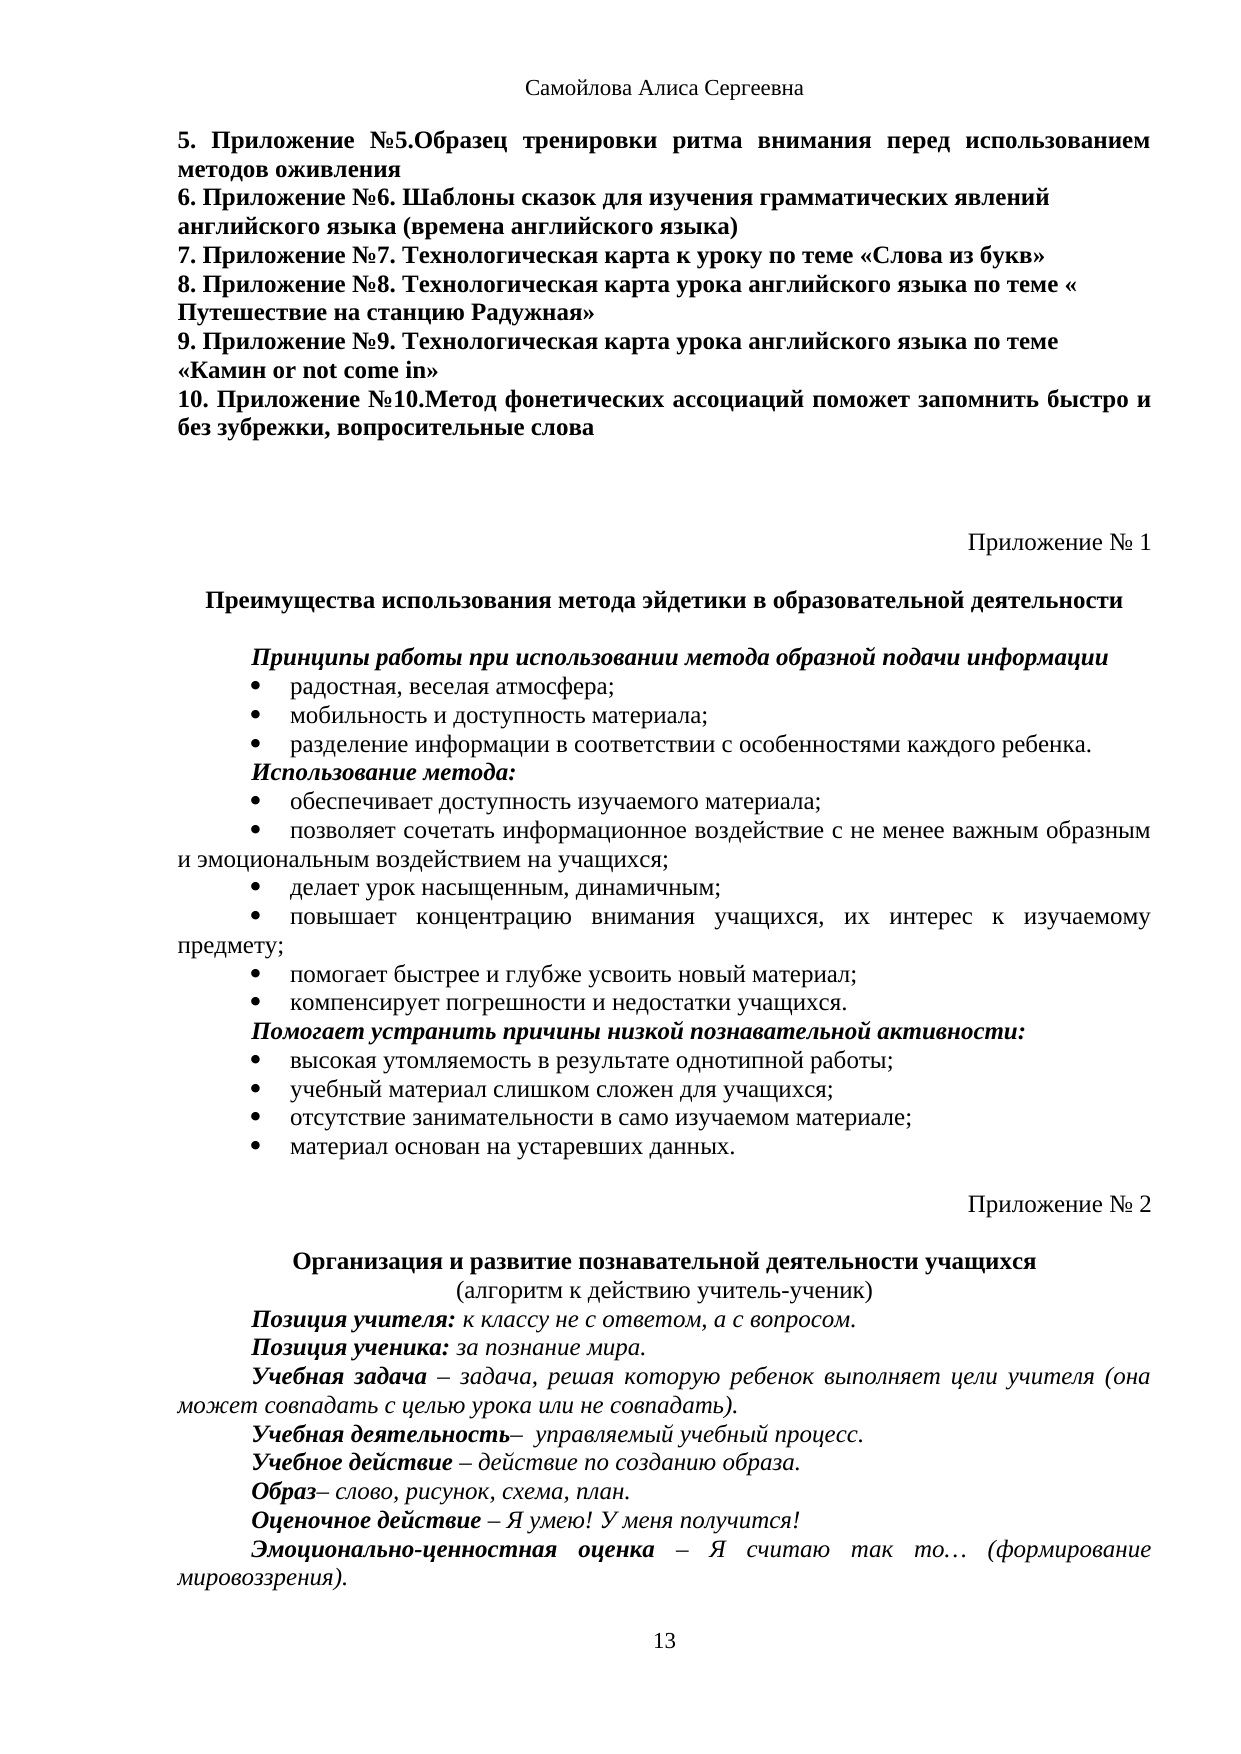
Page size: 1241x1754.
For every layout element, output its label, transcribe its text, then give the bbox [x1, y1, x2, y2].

list повышает концентрацию внимания учащихся, их интерес к изучаемому предмету; [177, 901, 1152, 959]
text Позиция ученика: за познание мира. [177, 1332, 1152, 1361]
text Использование метода: [177, 757, 1152, 786]
text Учебная деятельность– управляемый учебный процесс. [177, 1419, 1152, 1447]
list обеспечивает доступность изучаемого материала; [177, 786, 1152, 815]
text Образ– слово, рисунок, схема, план. [177, 1476, 1152, 1505]
list разделение информации в соответствии с особенностями каждого ребенка. [177, 729, 1152, 757]
text 8. Приложение №8. Технологическая карта урока английского языка по теме « Путешествие на станцию Радужная» [177, 269, 1152, 326]
list учебный материал слишком сложен для учащихся; [177, 1074, 1152, 1102]
text 5. Приложение №5.Образец тренировки ритма внимания перед использованием методов оживления [177, 125, 1152, 182]
list позволяет сочетать информационное воздействие с не менее важным образным и эмоциональным воздействием на учащихся; [177, 815, 1152, 872]
text Оценочное действие – Я умею! У меня получится! [177, 1505, 1152, 1534]
text (алгоритм к действию учитель-ученик) [177, 1275, 1152, 1304]
text Помогает устранить причины низкой познавательной активности: [177, 1016, 1152, 1045]
text Организация и развитие познавательной деятельности учащихся [177, 1246, 1152, 1275]
text Учебное действие – действие по созданию образа. [177, 1447, 1152, 1476]
list помогает быстрее и глубже усвоить новый материал; [177, 959, 1152, 987]
text 6. Приложение №6. Шаблоны сказок для изучения грамматических явлений английского языка (времена английского языка) [177, 182, 1152, 240]
text Принципы работы при использовании метода образной подачи информации [177, 642, 1152, 671]
list делает урок насыщенным, динамичным; [177, 872, 1152, 901]
list мобильность и доступность материала; [177, 700, 1152, 729]
list отсутствие занимательности в само изучаемом материале; [177, 1102, 1152, 1131]
text Преимущества использования метода эйдетики в образовательной деятельности [177, 585, 1152, 614]
list высокая утомляемость в результате однотипной работы; [177, 1045, 1152, 1074]
text 10. Приложение №10.Метод фонетических ассоциаций поможет запомнить быстро и без зубрежки, вопросительные слова [177, 384, 1152, 441]
text Приложение № 1 [177, 527, 1152, 556]
list компенсирует погрешности и недостатки учащихся. [177, 987, 1152, 1016]
list материал основан на устаревших данных. [177, 1131, 1152, 1160]
text 9. Приложение №9. Технологическая карта урока английского языка по теме «Камин or not come in» [177, 326, 1152, 384]
text 7. Приложение №7. Технологическая карта к уроку по теме «Слова из букв» [177, 240, 1152, 269]
text Эмоционально-ценностная оценка – Я считаю так то… (формирование мировоззрения). [177, 1534, 1152, 1591]
list радостная, веселая атмосфера; [177, 671, 1152, 700]
text Учебная задача – задача, решая которую ребенок выполняет цели учителя (она может совпадать с целью урока или не совпадать). [177, 1361, 1152, 1419]
text Позиция учителя: к классу не с ответом, а с вопросом. [177, 1304, 1152, 1332]
text Приложение № 2 [177, 1189, 1152, 1217]
